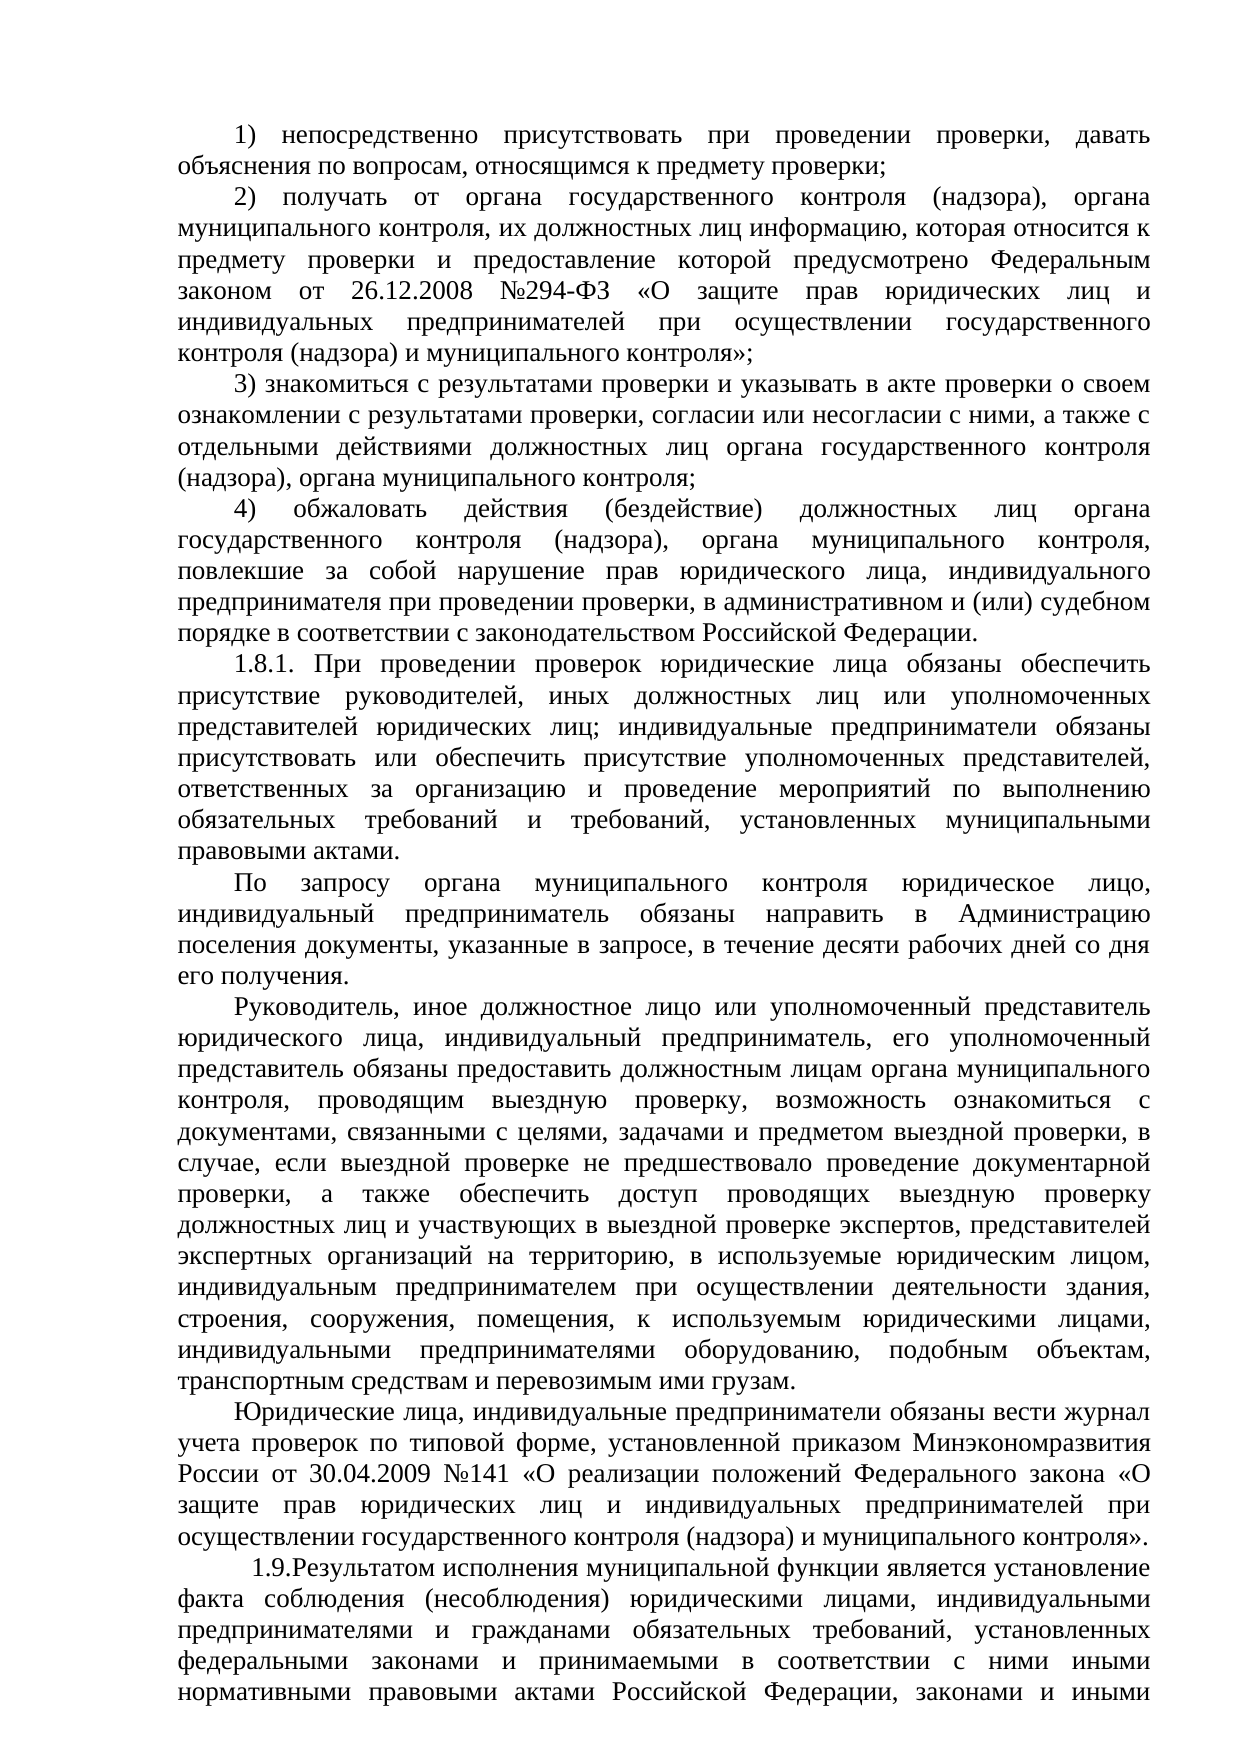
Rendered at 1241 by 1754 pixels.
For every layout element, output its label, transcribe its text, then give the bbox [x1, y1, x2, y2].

text Руководитель, иное должностное лицо или уполномоченный представитель юридического лица, индивидуальный предприниматель, его уполномоченный представитель обязаны предоставить должностным лицам органа муниципального контроля, проводящим выездную проверку, возможность ознакомиться с документами, связанными с целями, задачами и предметом выездной проверки, в случае, если выездной проверке не предшествовало проведение документарной проверки, а также обеспечить доступ проводящих выездную проверку должностных лиц и участвующих в выездной проверке экспертов, представителей экспертных организаций на территорию, в используемые юридическим лицом, индивидуальным предпринимателем при осуществлении деятельности здания, строения, сооружения, помещения, к используемым юридическими лицами, индивидуальными предпринимателями оборудованию, подобным объектам, транспортным средствам и перевозимым ими грузам. [177, 990, 1152, 1395]
text 4) обжаловать действия (бездействие) должностных лиц органа государственного контроля (надзора), органа муниципального контроля, повлекшие за собой нарушение прав юридического лица, индивидуального предпринимателя при проведении проверки, в административном и (или) судебном порядке в соответствии с законодательством Российской Федерации. [177, 492, 1152, 648]
text 3) знакомиться с результатами проверки и указывать в акте проверки о своем ознакомлении с результатами проверки, согласии или несогласии с ними, а также с отдельными действиями должностных лиц органа государственного контроля (надзора), органа муниципального контроля; [177, 367, 1152, 492]
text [177, 1551, 1152, 1707]
text 2) получать от органа государственного контроля (надзора), органа муниципального контроля, их должностных лиц информацию, которая относится к предмету проверки и предоставление которой предусмотрено Федеральным законом от 26.12.2008 №294-ФЗ «О защите прав юридических лиц и индивидуальных предпринимателей при осуществлении государственного контроля (надзора) и муниципального контроля»; [177, 180, 1152, 367]
text Юридические лица, индивидуальные предприниматели обязаны вести журнал учета проверок по типовой форме, установленной приказом Минэкономразвития России от 30.04.2009 №141 «О реализации положений Федерального закона «О защите прав юридических лиц и индивидуальных предпринимателей при осуществлении государственного контроля (надзора) и муниципального контроля». [177, 1395, 1152, 1551]
text По запросу органа муниципального контроля юридическое лицо, индивидуальный предприниматель обязаны направить в Администрацию поселения документы, указанные в запросе, в течение десяти рабочих дней со дня его получения. [177, 866, 1152, 990]
text 1) непосредственно присутствовать при проведении проверки, давать объяснения по вопросам, относящимся к предмету проверки; [177, 118, 1152, 180]
text 1.8.1. При проведении проверок юридические лица обязаны обеспечить присутствие руководителей, иных должностных лиц или уполномоченных представителей юридических лиц; индивидуальные предприниматели обязаны присутствовать или обеспечить присутствие уполномоченных представителей, ответственных за организацию и проведение мероприятий по выполнению обязательных требований и требований, установленных муниципальными правовыми актами. [177, 648, 1152, 866]
